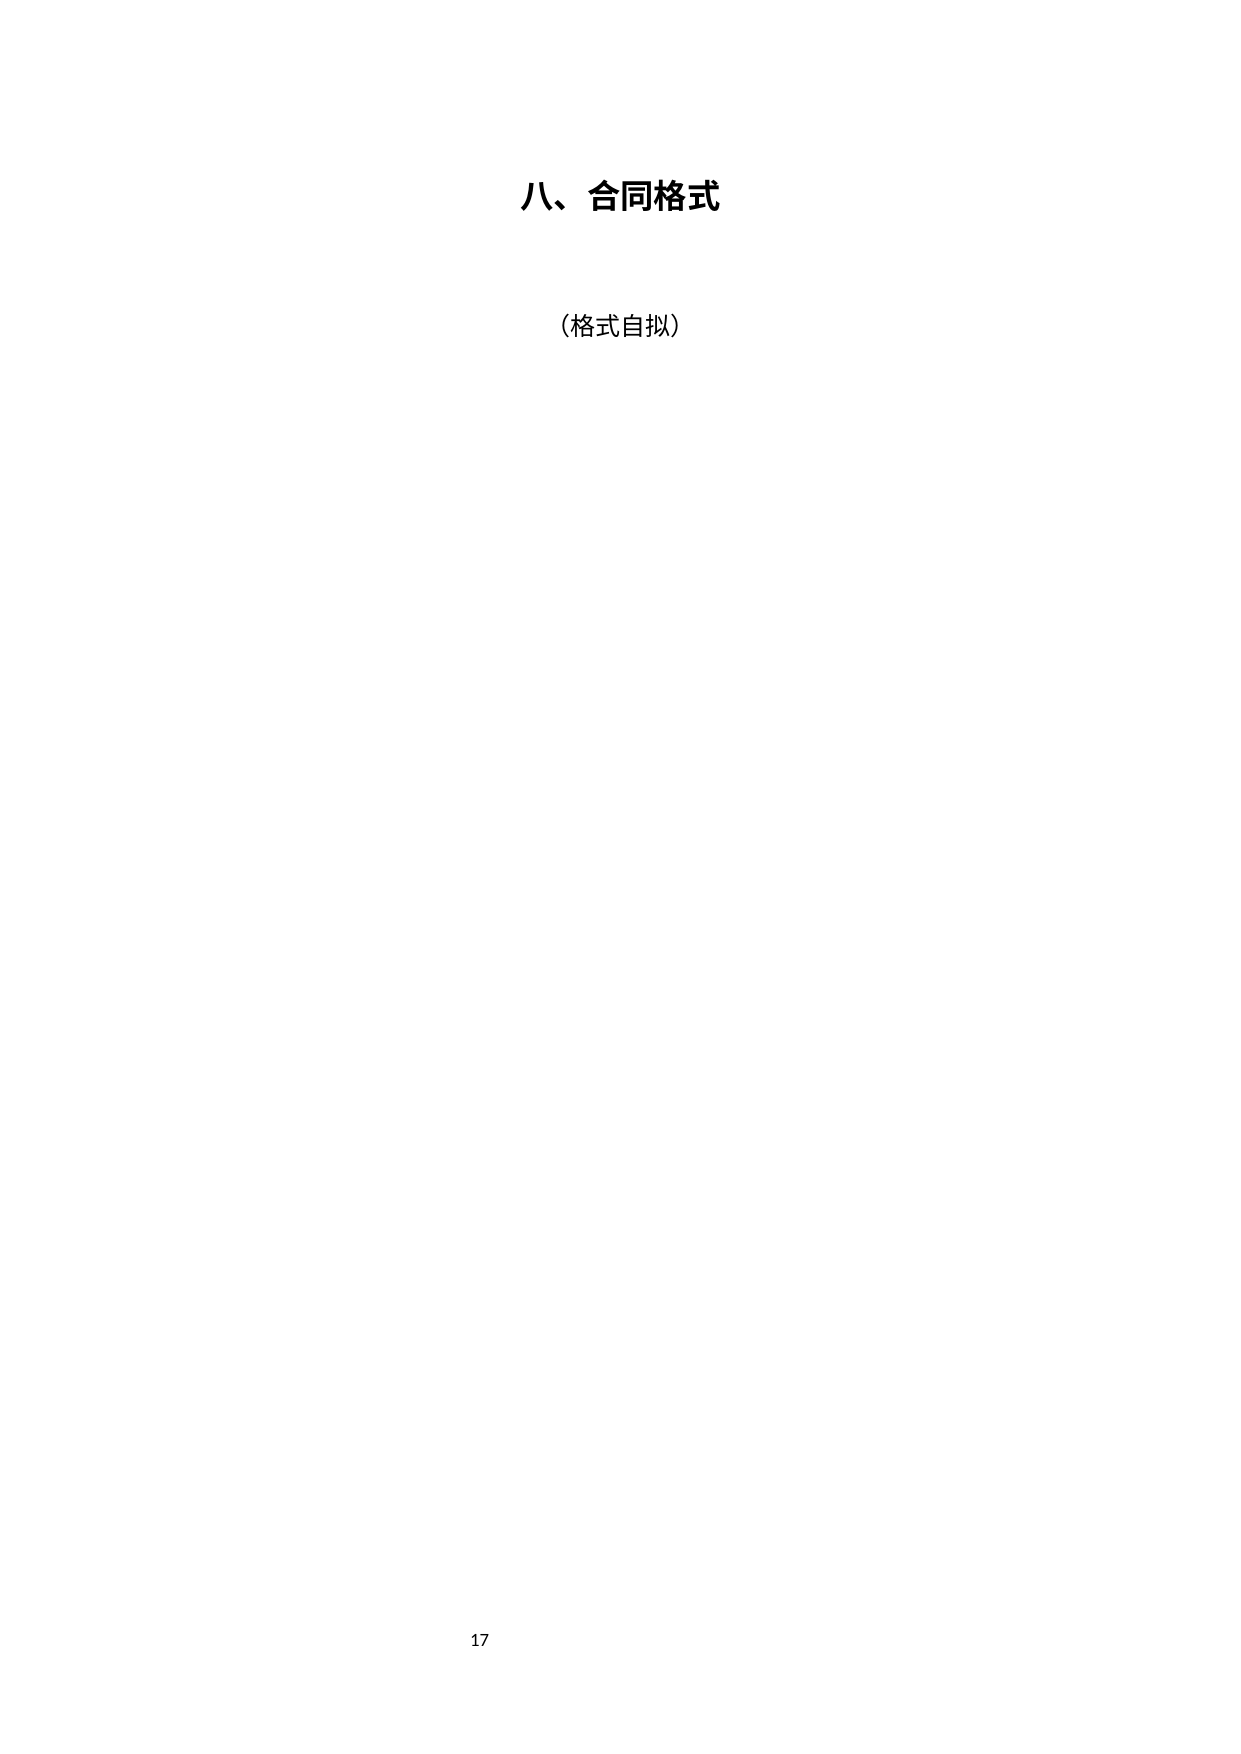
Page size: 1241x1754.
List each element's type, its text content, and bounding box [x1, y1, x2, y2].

text （格式自拟） [187, 292, 1053, 357]
text 八、合同格式 [187, 162, 1053, 227]
